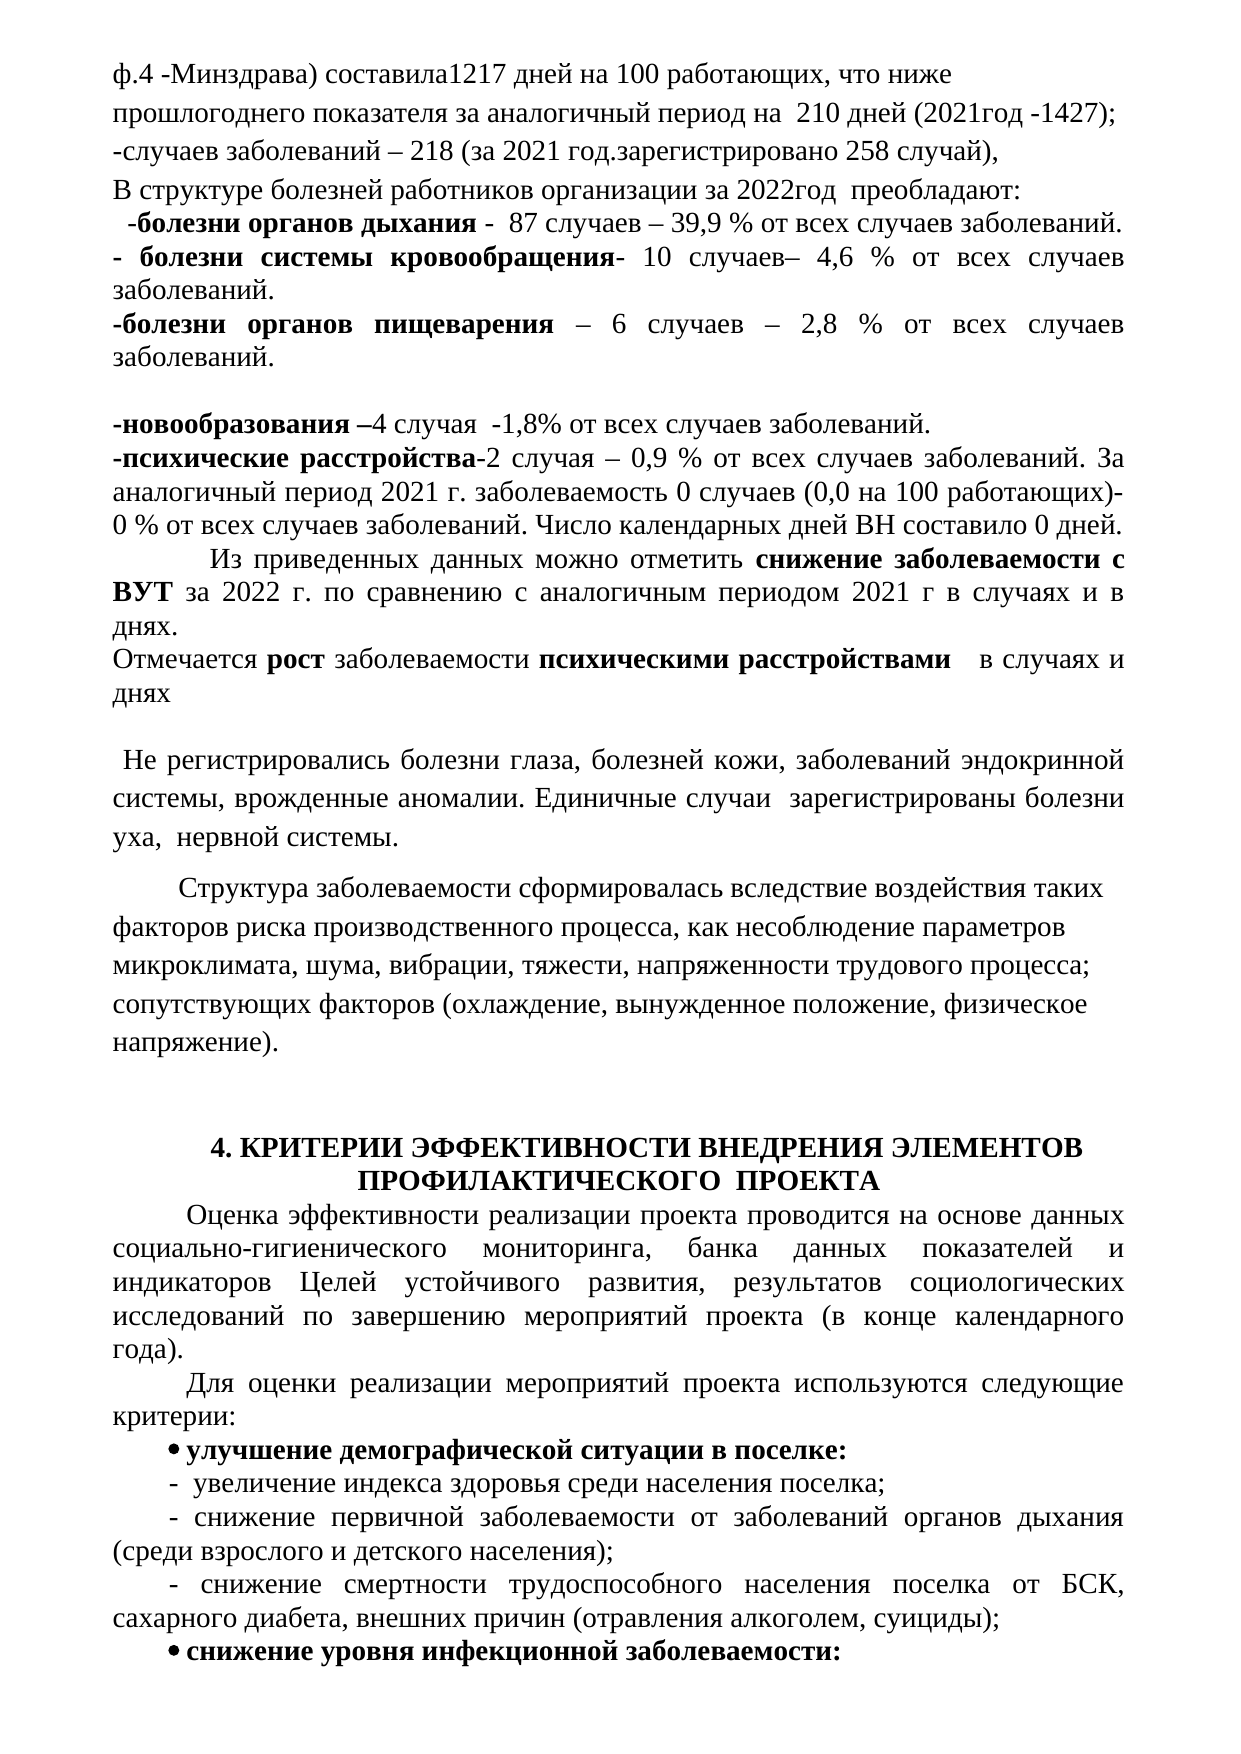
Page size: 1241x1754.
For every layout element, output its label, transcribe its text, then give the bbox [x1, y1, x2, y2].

list улучшение демографической ситуации в поселке: [112, 1432, 1125, 1466]
text - увеличение индекса здоровья среди населения поселка; [112, 1466, 1125, 1499]
text Для оценки реализации мероприятий проекта используются следующие критерии: [112, 1365, 1125, 1432]
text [112, 56, 1125, 128]
text - снижение смертности трудоспособного населения поселка от БСК, сахарного диабета, внешних причин (отравления алкоголем, суициды); [112, 1566, 1125, 1633]
text -случаев заболеваний – 218 (за 2021 год.зарегистрировано 258 случай), [112, 133, 1125, 167]
text - болезни системы кровообращения- 10 случаев– 4,6 % от всех случаев заболеваний. [112, 239, 1125, 306]
text -новообразования –4 случая -1,8% от всех случаев заболеваний. [112, 407, 1125, 440]
text -психические расстройства-2 случая – 0,9 % от всех случаев заболеваний. За аналогичный период 2021 г. заболеваемость 0 случаев (0,0 на 100 работающих)- 0 % от всех случаев заболеваний. Число календарных дней ВН составило 0 дней. [112, 440, 1125, 541]
text Оценка эффективности реализации проекта проводится на основе данных социально-гигиенического мониторинга, банка данных показателей и индикаторов Целей устойчивого развития, результатов социологических исследований по завершению мероприятий проекта (в конце календарного года). [112, 1197, 1125, 1365]
list снижение уровня инфекционной заболеваемости: [112, 1633, 1125, 1667]
text - снижение первичной заболеваемости от заболеваний органов дыхания (среди взрослого и детского населения); [112, 1499, 1125, 1566]
text Отмечается рост заболеваемости психическими расстройствами в случаях и днях [112, 641, 1125, 708]
text В структуре болезней работников организации за 2022год преобладают: [112, 172, 1125, 205]
text -болезни органов дыхания - 87 случаев – 39,9 % от всех случаев заболеваний. [112, 205, 1125, 239]
text Из приведенных данных можно отметить снижение заболеваемости с ВУТ за 2022 г. по сравнению с аналогичным периодом 2021 г в случаях и в днях. [112, 541, 1125, 641]
text 4. КРИТЕРИИ ЭФФЕКТИВНОСТИ ВНЕДРЕНИЯ ЭЛЕМЕНТОВ ПРОФИЛАКТИЧЕСКОГО ПРОЕКТА [112, 1130, 1125, 1197]
text -болезни органов пищеварения – 6 случаев – 2,8 % от всех случаев заболеваний. [112, 306, 1125, 373]
text Структура заболеваемости сформировалась вследствие воздействия таких факторов риска производственного процесса, как несоблюдение параметров микроклимата, шума, вибрации, тяжести, напряженности трудового процесса; сопутствующих факторов (охлаждение, вынужденное положение, физическое напряжение). [112, 870, 1125, 1058]
text Не регистрировались болезни глаза, болезней кожи, заболеваний эндокринной системы, врожденные аномалии. Единичные случаи зарегистрированы болезни уха, нервной системы. [112, 742, 1125, 853]
